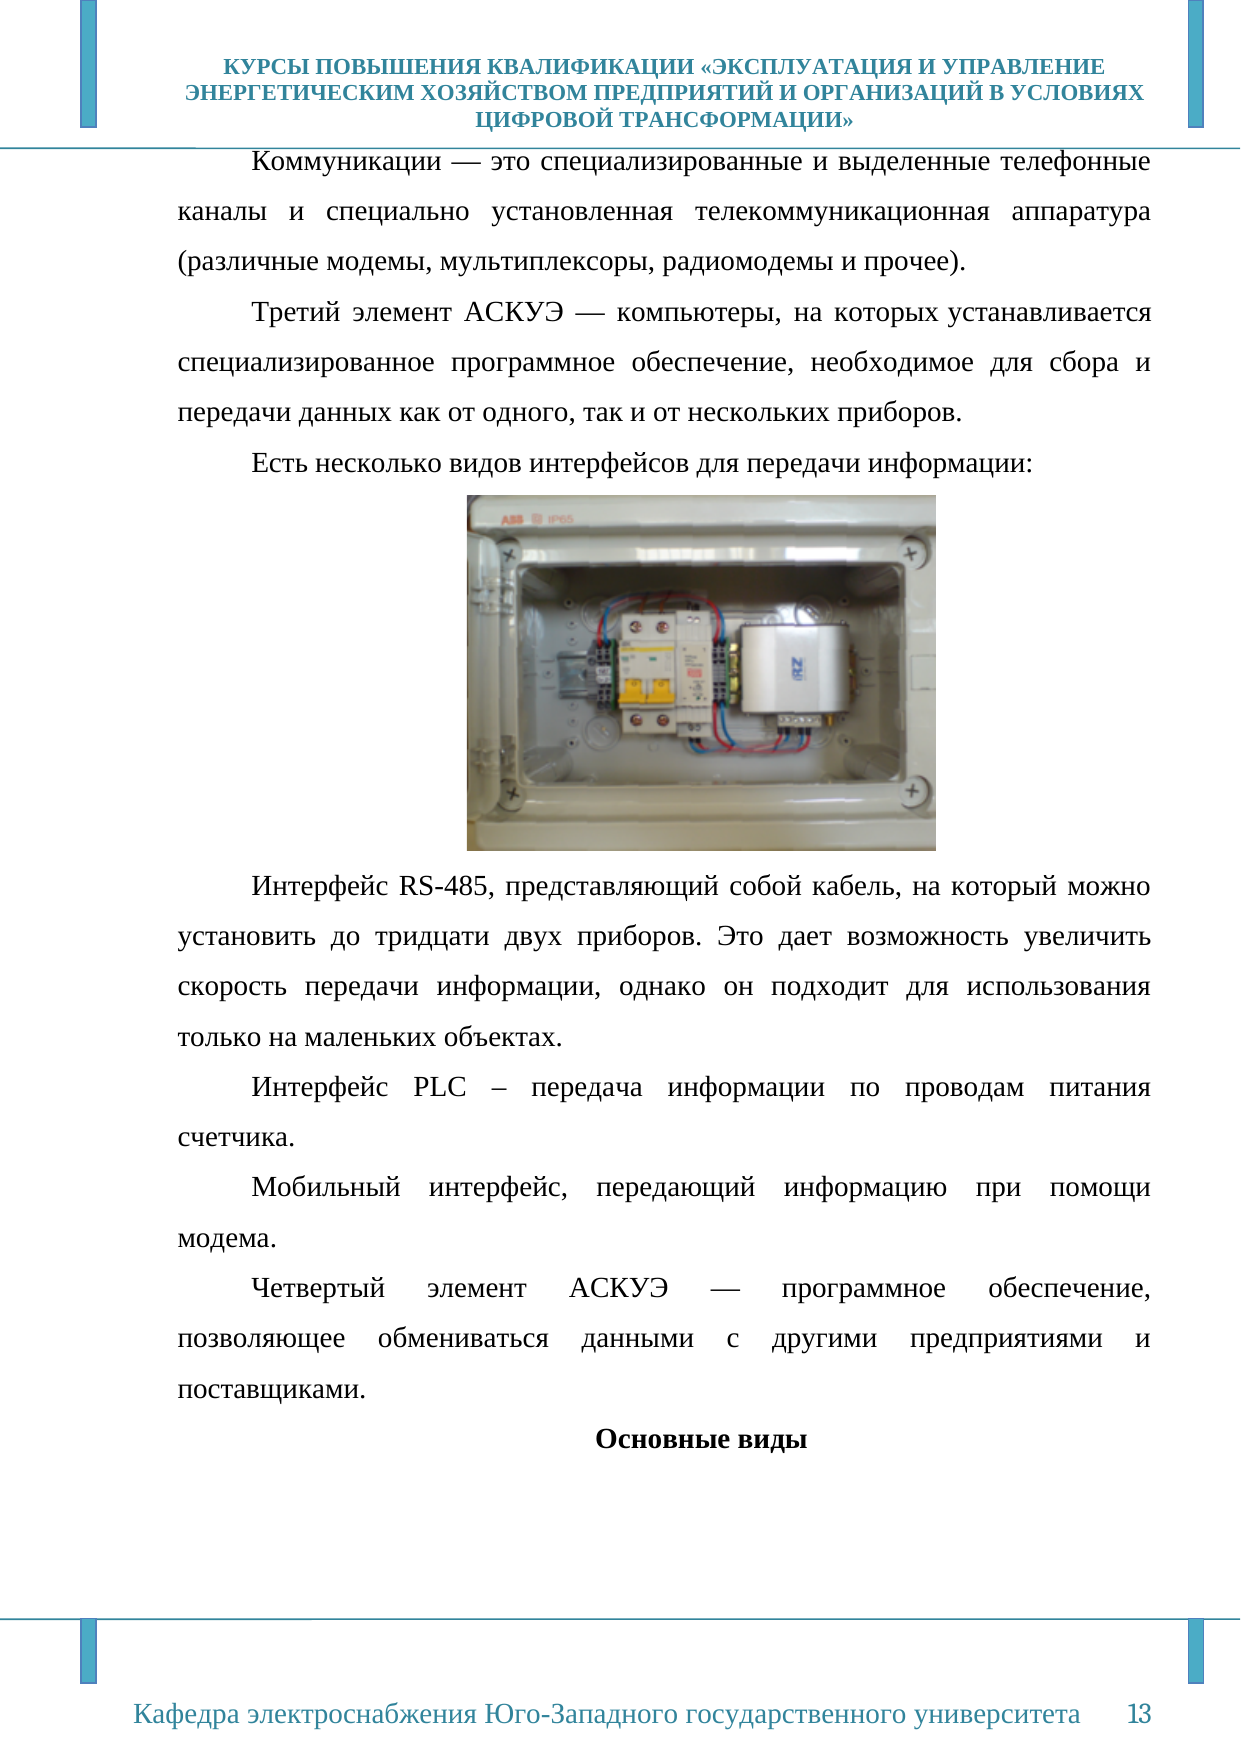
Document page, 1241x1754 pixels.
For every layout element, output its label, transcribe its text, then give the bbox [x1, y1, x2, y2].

text Основные виды [177, 1421, 1152, 1455]
text Есть несколько видов интерфейсов для передачи информации: [177, 445, 1152, 478]
text Четвертый элемент АСКУЭ — программное обеспечение, позволяющее обмениваться данными с другими предприятиями и поставщиками. [177, 1270, 1152, 1404]
text Мобильный интерфейс, передающий информацию при помощи модема. [177, 1169, 1152, 1253]
text Интерфейс PLC – передача информации по проводам питания счетчика. [177, 1069, 1152, 1153]
picture [466, 495, 936, 851]
text Интерфейс RS-485, представляющий собой кабель, на который можно установить до тридцати двух приборов. Это дает возможность увеличить скорость передачи информации, однако он подходит для использования только на маленьких объектах. [177, 868, 1152, 1052]
text Коммуникации — это специализированные и выделенные телефонные каналы и специально установленная телекоммуникационная аппаратура (различные модемы, мультиплексоры, радиомодемы и прочее). [177, 143, 1152, 277]
text Третий элемент АСКУЭ — компьютеры, на которых устанавливается специализированное программное обеспечение, необходимое для сбора и передачи данных как от одного, так и от нескольких приборов. [177, 294, 1152, 428]
